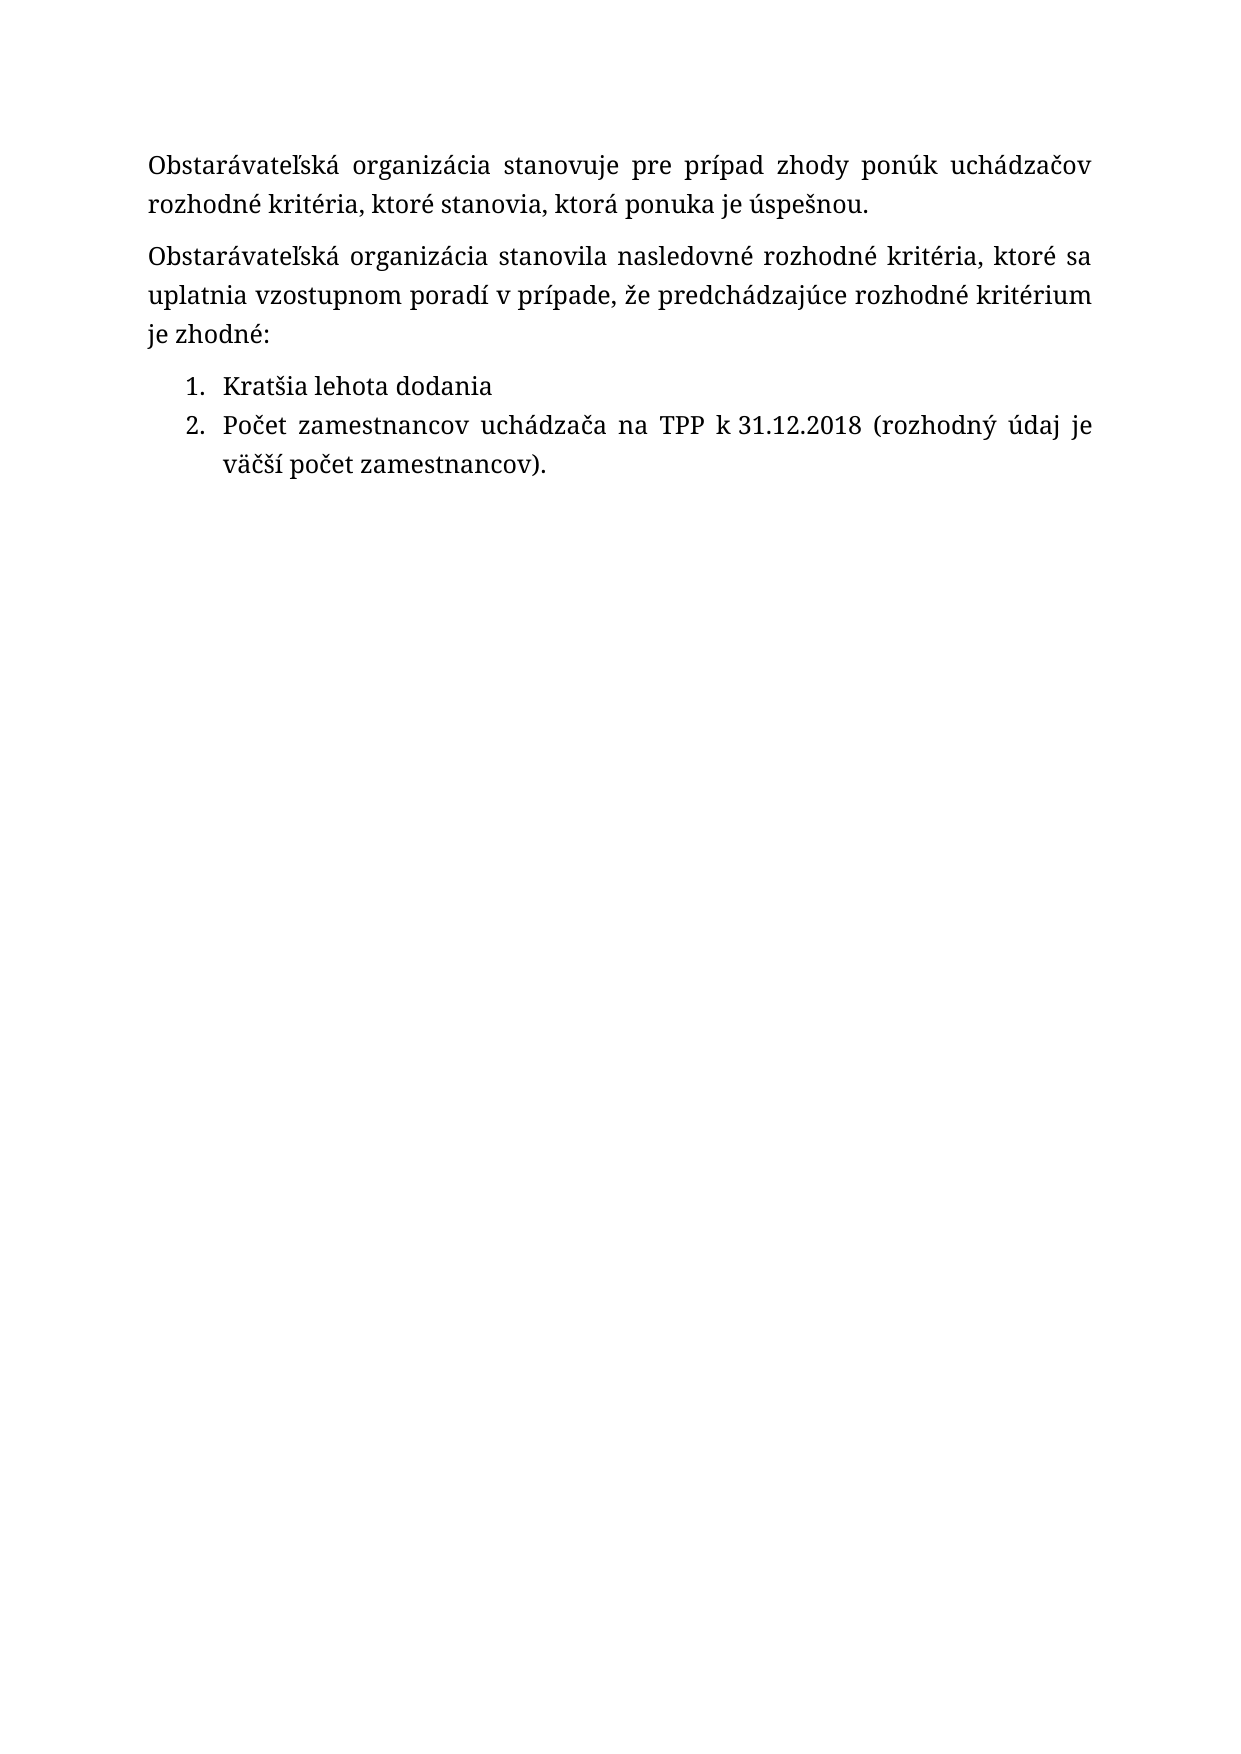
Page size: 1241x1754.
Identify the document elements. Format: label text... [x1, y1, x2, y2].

list Počet zamestnancov uchádzača na TPP k 31.12.2018 (rozhodný údaj je väčší počet zamestnancov). [185, 408, 1093, 481]
text Obstarávateľská organizácia stanovuje pre prípad zhody ponúk uchádzačov rozhodné kritéria, ktoré stanovia, ktorá ponuka je úspešnou. [148, 148, 1093, 221]
text Obstarávateľská organizácia stanovila nasledovné rozhodné kritéria, ktoré sa uplatnia vzostupnom poradí v prípade, že predchádzajúce rozhodné kritérium je zhodné: [148, 238, 1093, 351]
list Kratšia lehota dodania [185, 368, 1093, 402]
